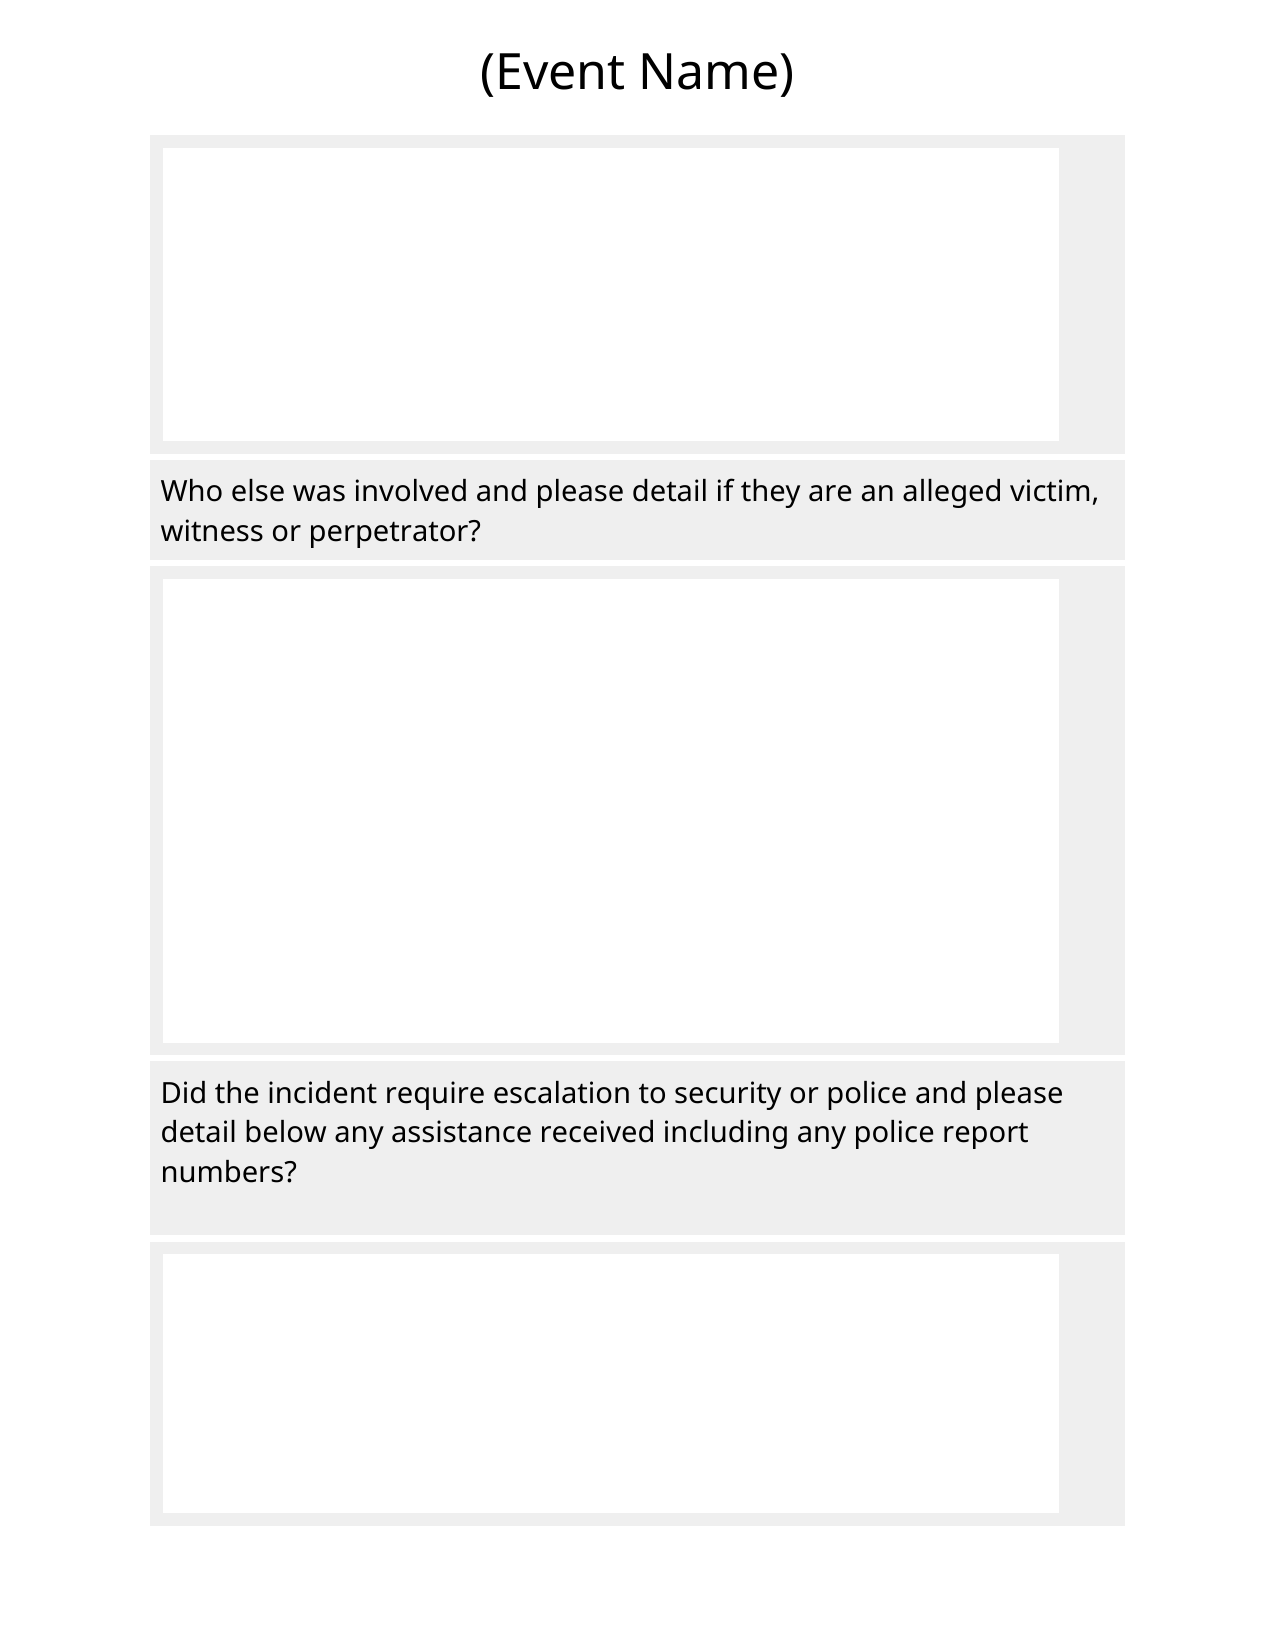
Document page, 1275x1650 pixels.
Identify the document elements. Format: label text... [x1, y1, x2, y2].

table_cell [150, 135, 1125, 454]
table_cell Did the incident require escalation to security or police and please detail below any assistance received including any police report numbers? [150, 1061, 1125, 1235]
table_cell Who else was involved and please detail if they are an alleged victim, witness or perpetrator? [150, 460, 1125, 560]
table_cell [150, 566, 1125, 1055]
table_cell [150, 1242, 1125, 1526]
